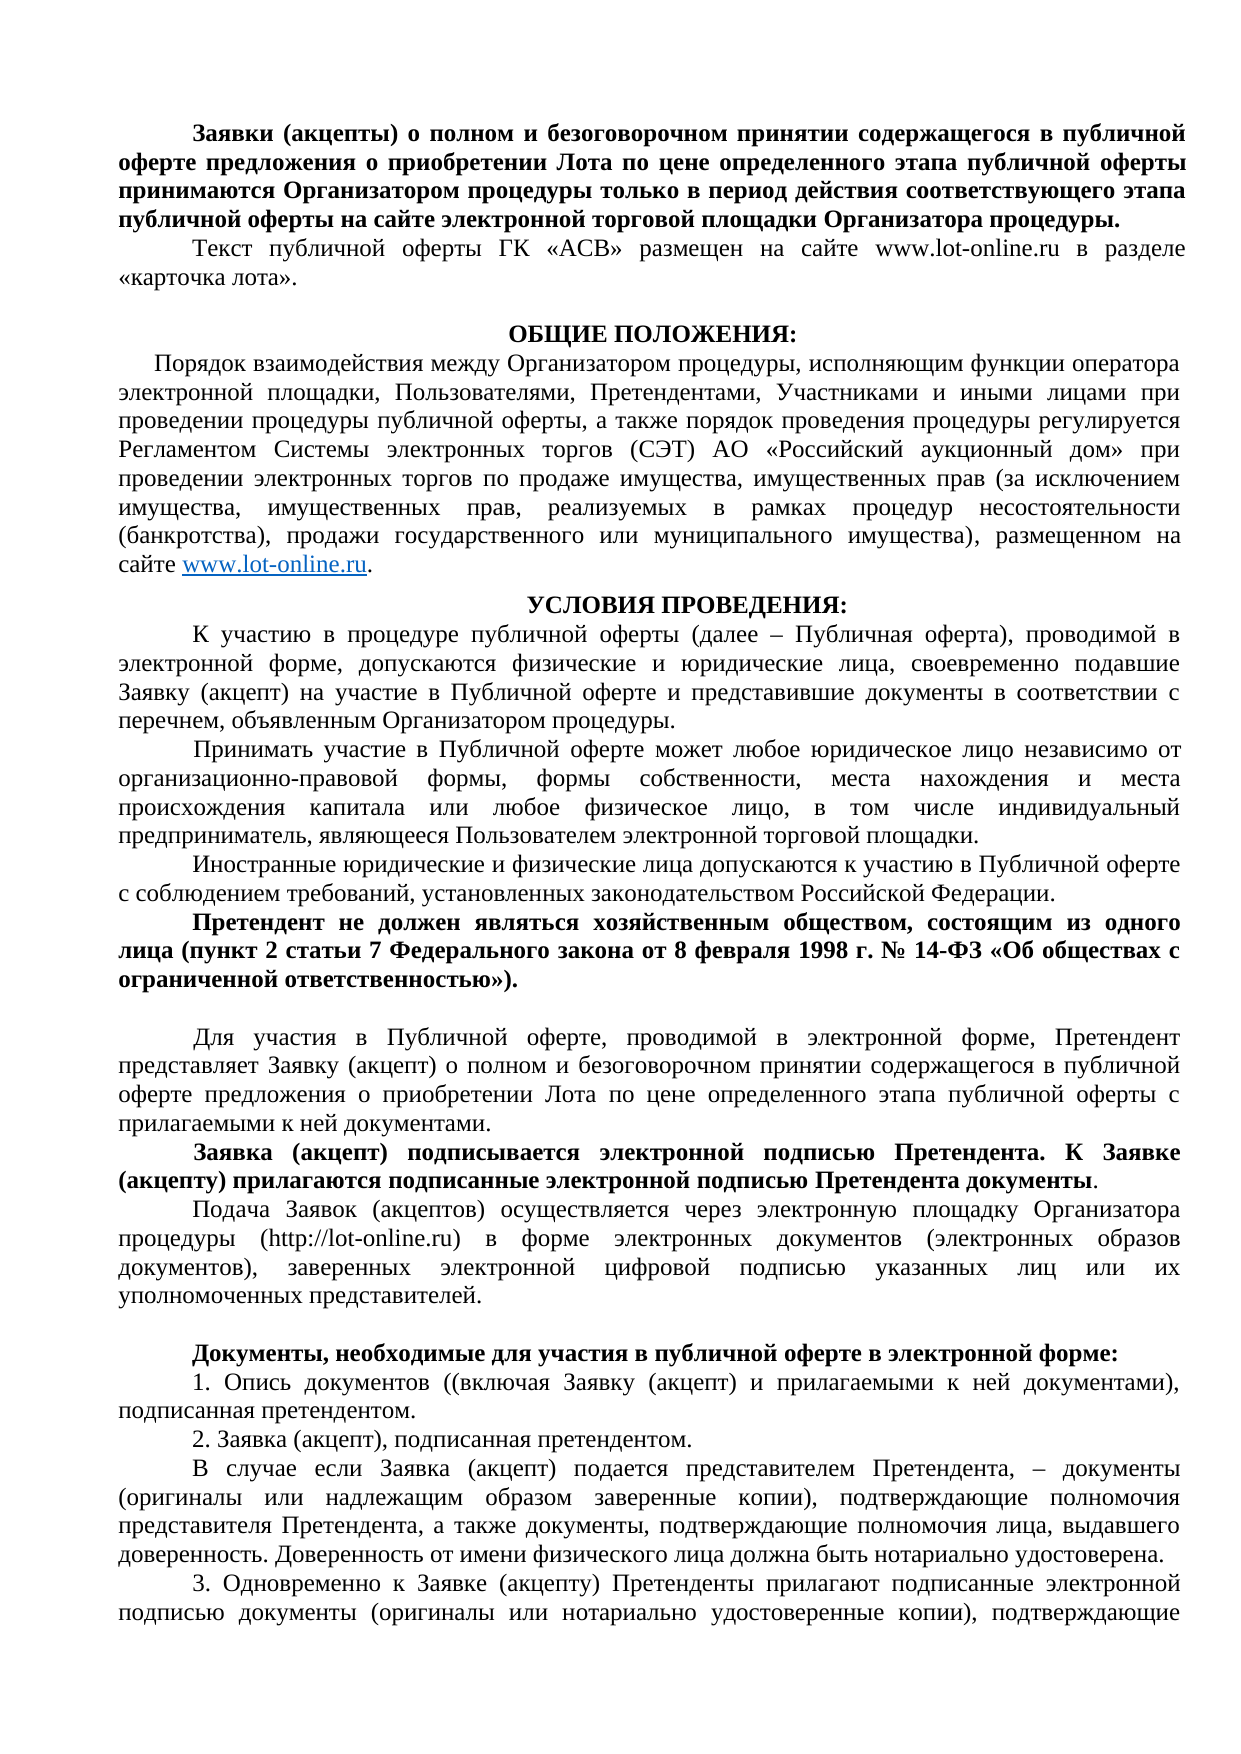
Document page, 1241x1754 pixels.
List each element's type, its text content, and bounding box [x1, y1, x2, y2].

text УСЛОВИЯ ПРОВЕДЕНИЯ: [118, 591, 1181, 619]
text Принимать участие в Публичной оферте может любое юридическое лицо независимо от организационно-правовой формы, формы собственности, места нахождения и места происхождения капитала или любое физическое лицо, в том числе индивидуальный предприниматель, являющееся Пользователем электронной торговой площадки. [118, 734, 1182, 849]
text Порядок взаимодействия между Организатором процедуры, исполняющим функции оператора электронной площадки, Пользователями, Претендентами, Участниками и иными лицами при проведении процедуры публичной оферты, а также порядок проведения процедуры регулируется Регламентом Системы электронных торгов (СЭТ) АО «Российский аукционный дом» при проведении электронных торгов по продаже имущества, имущественных прав (за исключением имущества, имущественных прав, реализуемых в рамках процедур несостоятельности (банкротства), продажи государственного или муниципального имущества), размещенном на сайте www.lot-online.ru. [118, 348, 1181, 578]
text Заявка (акцепт) подписывается электронной подписью Претендента. К Заявке (акцепту) прилагаются подписанные электронной подписью Претендента документы. [118, 1137, 1181, 1194]
text ОБЩИЕ ПОЛОЖЕНИЯ: [118, 319, 1187, 348]
text 2. Заявка (акцепт), подписанная претендентом. [118, 1424, 1181, 1453]
text 1. Опись документов ((включая Заявку (акцепт) и прилагаемыми к ней документами), подписанная претендентом. [118, 1367, 1181, 1424]
text В случае если Заявка (акцепт) подается представителем Претендента, – документы (оригиналы или надлежащим образом заверенные копии), подтверждающие полномочия представителя Претендента, а также документы, подтверждающие полномочия лица, выдавшего доверенность. Доверенность от имени физического лица должна быть нотариально удостоверена. [118, 1453, 1181, 1568]
text Заявки (акцепты) о полном и безоговорочном принятии содержащегося в публичной оферте предложения о приобретении Лота по цене определенного этапа публичной оферты принимаются Организатором процедуры только в период действия соответствующего этапа публичной оферты на сайте электронной торговой площадки Организатора процедуры. [118, 118, 1187, 233]
text К участию в процедуре публичной оферты (далее – Публичная оферта), проводимой в электронной форме, допускаются физические и юридические лица, своевременно подавшие Заявку (акцепт) на участие в Публичной оферте и представившие документы в соответствии с перечнем, объявленным Организатором процедуры. [118, 619, 1181, 734]
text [118, 1568, 1181, 1626]
text Текст публичной оферты ГК «АСВ» размещен на сайте www.lot-online.ru в разделе «карточка лота». [118, 233, 1187, 291]
text Для участия в Публичной оферте, проводимой в электронной форме, Претендент представляет Заявку (акцепт) о полном и безоговорочном принятии содержащегося в публичной оферте предложения о приобретении Лота по цене определенного этапа публичной оферты с прилагаемыми к ней документами. [118, 1022, 1181, 1137]
text Подача Заявок (акцептов) осуществляется через электронную площадку Организатора процедуры (http://lot-online.ru) в форме электронных документов (электронных образов документов), заверенных электронной цифровой подписью указанных лиц или их уполномоченных представителей. [118, 1194, 1181, 1309]
text Иностранные юридические и физические лица допускаются к участию в Публичной оферте с соблюдением требований, установленных законодательством Российской Федерации. [118, 849, 1181, 907]
text Претендент не должен являться хозяйственным обществом, состоящим из одного лица (пункт 2 статьи 7 Федерального закона от 8 февраля 1998 г. № 14-ФЗ «Об обществах с ограниченной ответственностью»). [118, 907, 1181, 993]
text Документы, необходимые для участия в публичной оферте в электронной форме: [118, 1338, 1181, 1367]
